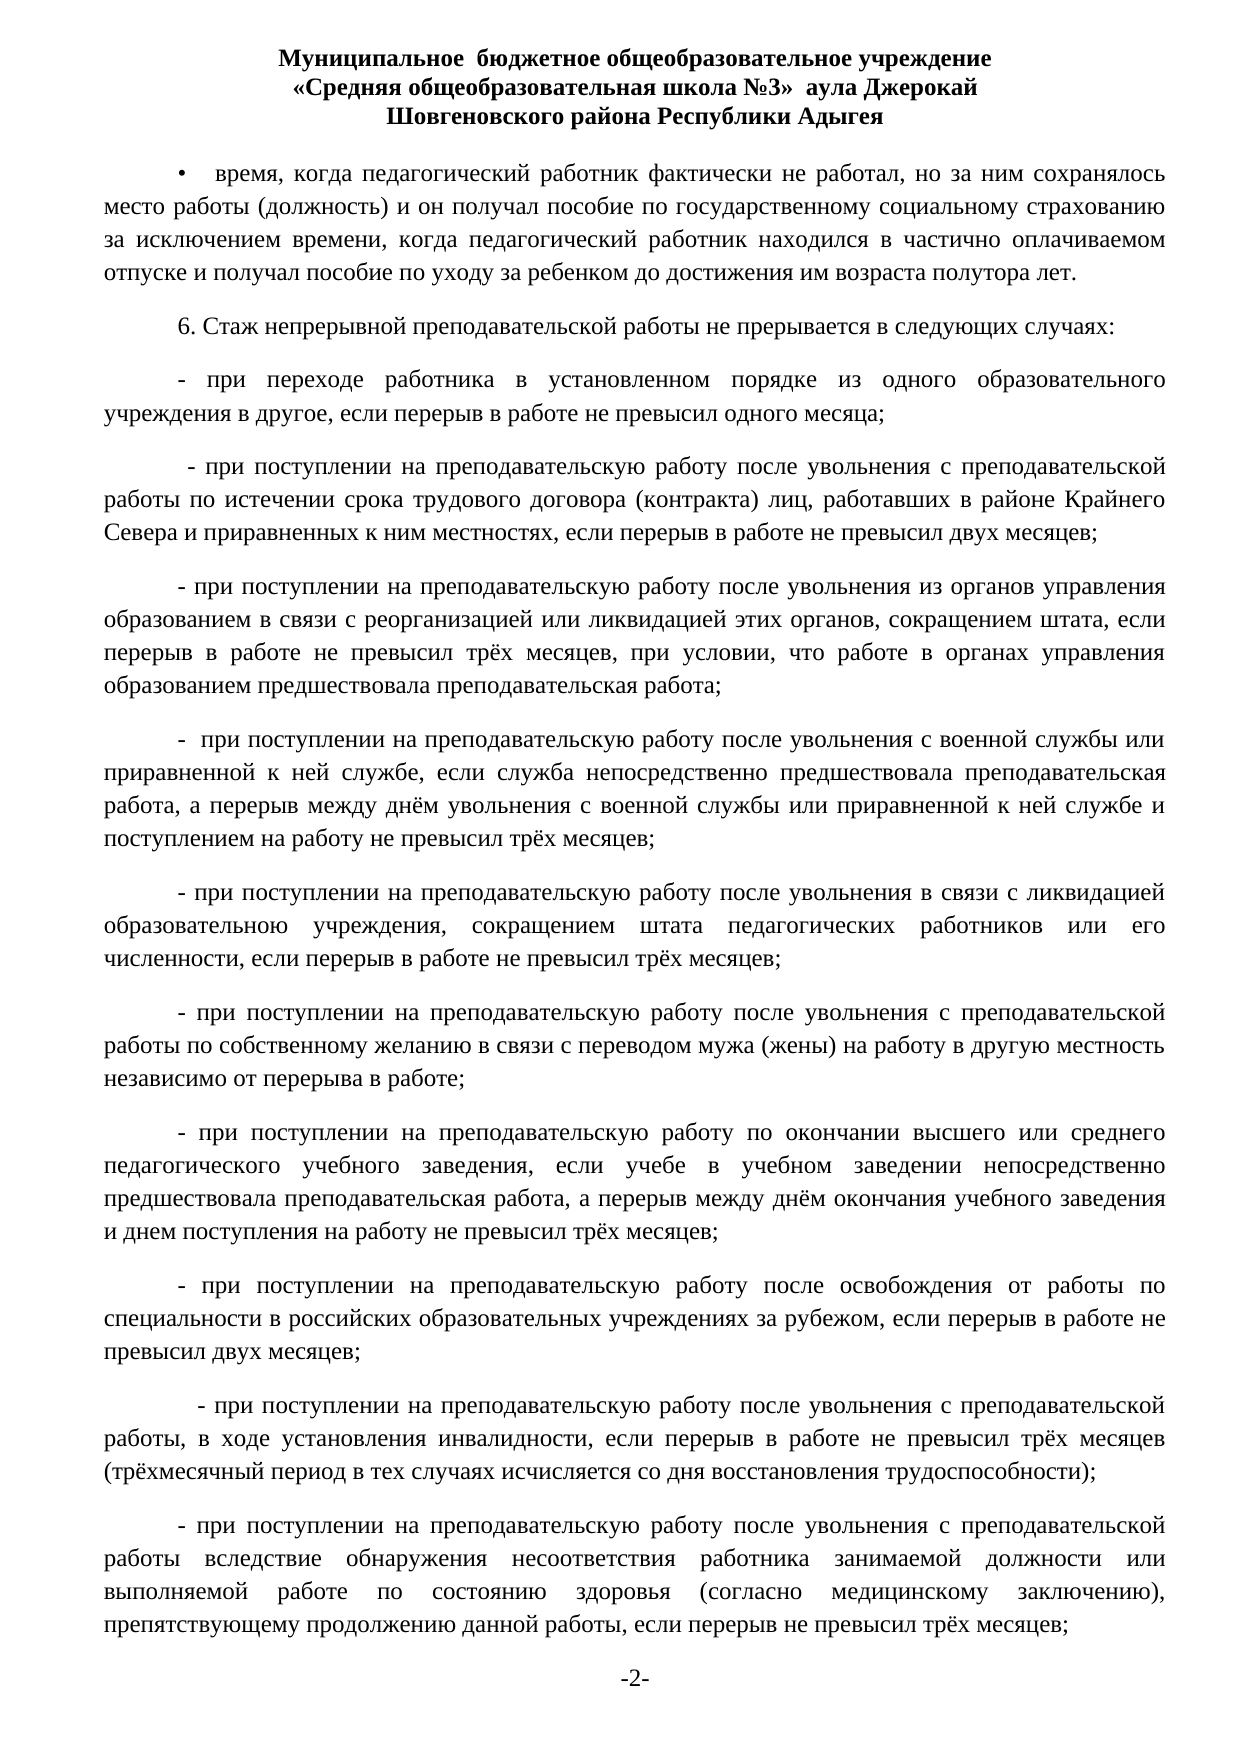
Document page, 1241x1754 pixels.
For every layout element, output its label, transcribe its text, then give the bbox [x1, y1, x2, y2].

text -2- [103, 1663, 1167, 1691]
text - при поступлении на преподавательскую работу после увольнения с преподавательской работы по истечении срока трудового договора (контракта) лиц, работавших в районе Крайнего Севера и приравненных к ним местностях, если перерыв в работе не превысил двух месяцев; [103, 451, 1167, 546]
text - при поступлении на преподавательскую работу по окончании высшего или среднего педагогического учебного заведения, если учебе в учебном заведении непосредственно предшествовала преподавательская работа, а перерыв между днём окончания учебного заведения и днем поступления на работу не превысил трёх месяцев; [103, 1117, 1167, 1245]
text - при поступлении на преподавательскую работу после увольнения в связи с ликвидацией образовательною учреждения, сокращением штата педагогических работников или его численности, если перерыв в работе не превысил трёх месяцев; [103, 877, 1167, 972]
text • время, когда педагогический работник фактически не работал, но за ним сохранялось место работы (должность) и он получал пособие по государственному социальному страхованию за исключением времени, когда педагогический работник находился в частично оплачиваемом отпуске и получал пособие по уходу за ребенком до достижения им возраста полутора лет. [103, 158, 1167, 286]
text - при поступлении на преподавательскую работу после увольнения с преподавательской работы по собственному желанию в связи с переводом мужа (жены) на работу в другую местность независимо от перерыва в работе; [103, 997, 1167, 1092]
text - при поступлении на преподавательскую работу после увольнения из органов управления образованием в связи с реорганизацией или ликвидацией этих органов, сокращением штата, если перерыв в работе не превысил трёх месяцев, при условии, что работе в органах управления образованием предшествовала преподавательская работа; [103, 571, 1167, 699]
text - при переходе работника в установленном порядке из одного образовательного учреждения в другое, если перерыв в работе не превысил одного месяца; [103, 364, 1167, 426]
text - при поступлении на преподавательскую работу после освобождения от работы по специальности в российских образовательных учреждениях за рубежом, если перерыв в работе не превысил двух месяцев; [103, 1270, 1167, 1365]
text - при поступлении на преподавательскую работу после увольнения с преподавательской работы вследствие обнаружения несоответствия работника занимаемой должности или выполняемой работе по состоянию здоровья (согласно медицинскому заключению), препятствующему продолжению данной работы, если перерыв не превысил трёх месяцев; [103, 1510, 1167, 1637]
text - при поступлении на преподавательскую работу после увольнения с преподавательской работы, в ходе установления инвалидности, если перерыв в работе не превысил трёх месяцев (трёхмесячный период в тех случаях исчисляется со дня восстановления трудоспособности); [103, 1390, 1167, 1484]
text - при поступлении на преподавательскую работу после увольнения с военной службы или приравненной к ней службе, если служба непосредственно предшествовала преподавательская работа, а перерыв между днём увольнения с военной службы или приравненной к ней службе и поступлением на работу не превысил трёх месяцев; [103, 724, 1167, 852]
text 6. Стаж непрерывной преподавательской работы не прерывается в следующих случаях: [103, 311, 1167, 339]
